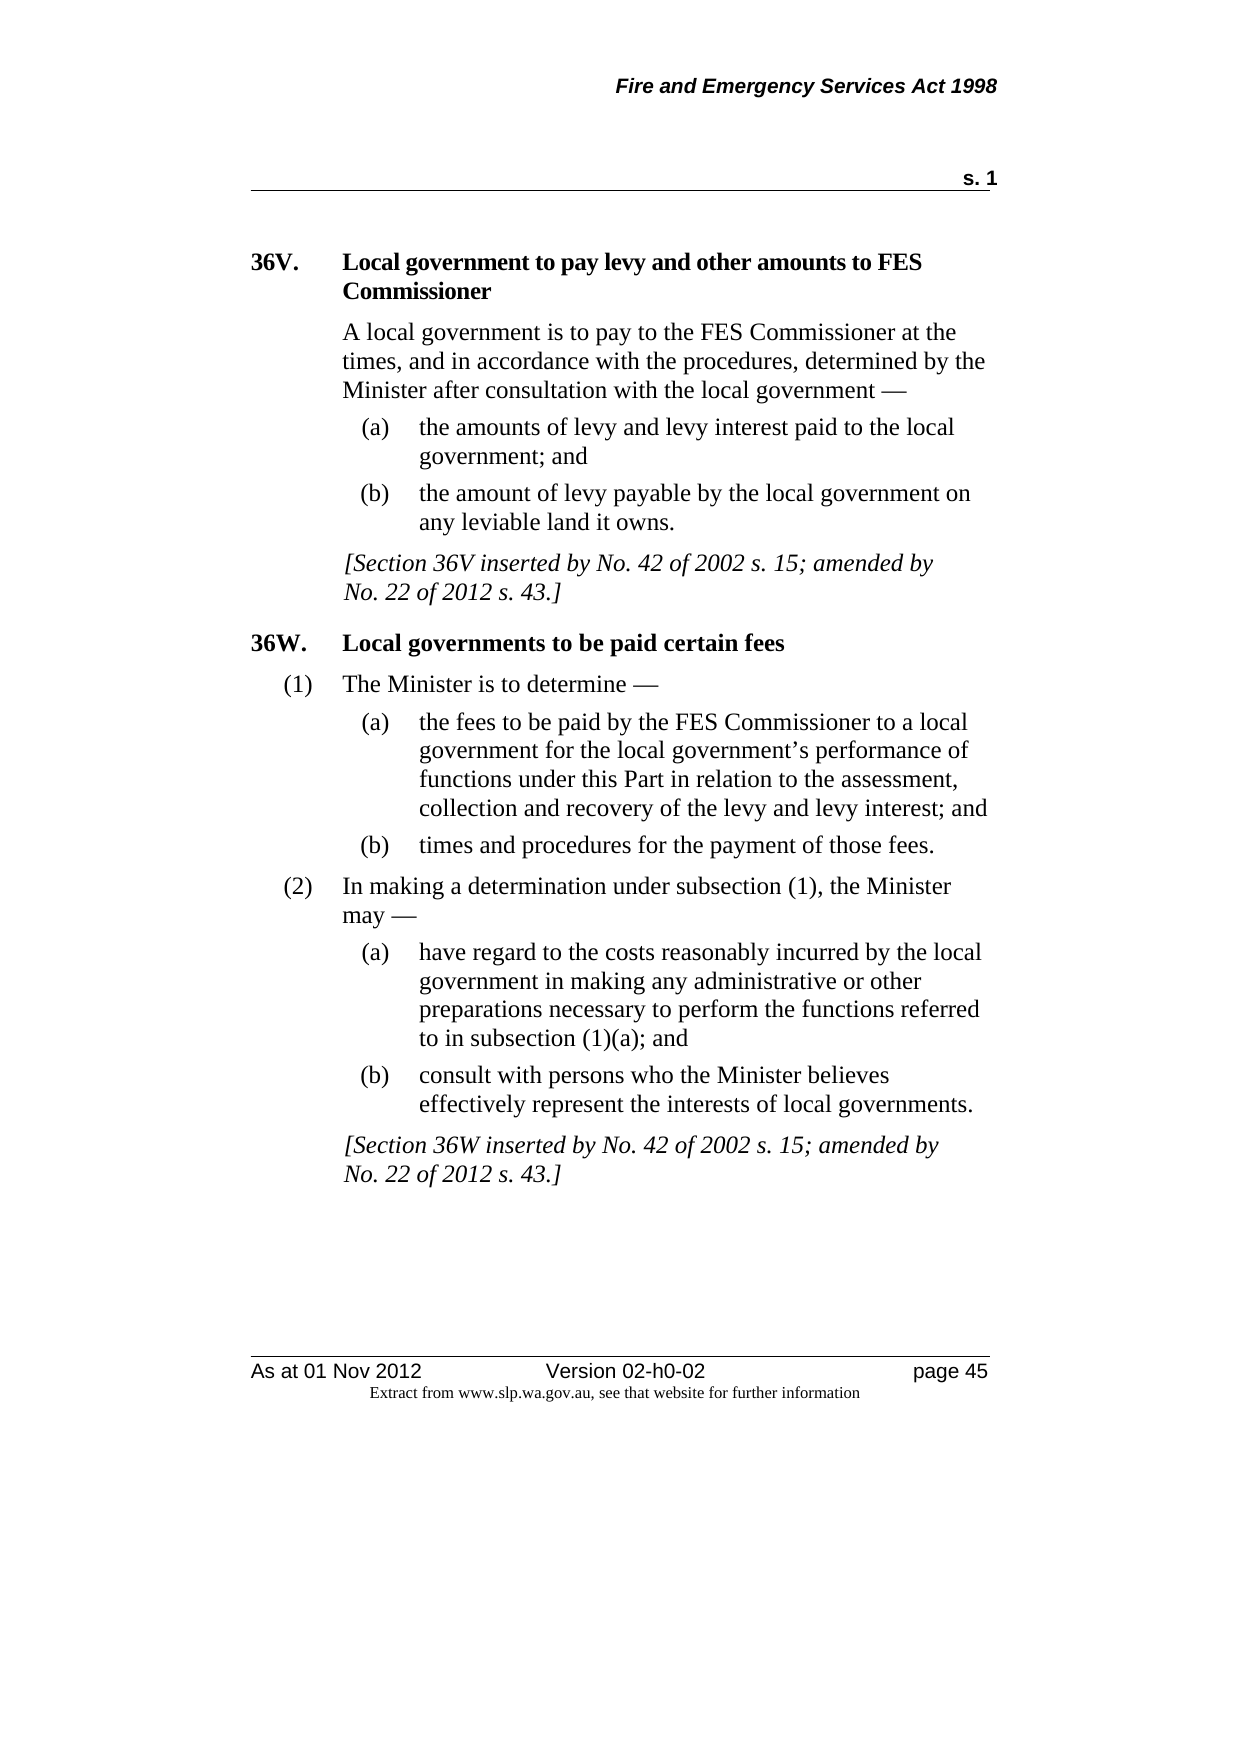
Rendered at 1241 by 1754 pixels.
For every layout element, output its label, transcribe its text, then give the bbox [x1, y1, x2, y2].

text (a) the fees to be paid by the Commissioner to a local government for the local government’s performance of functions under this Part in relation to the assessment, collection and recovery of the levy and levy interest; and [251, 707, 990, 822]
subtitle 36V. Local government to pay levy and other amounts to Commissioner [251, 247, 990, 305]
text A local government is to pay to the Commissioner at the times, and in accordance with the procedures, determined by the Minister after consultation with the local government — [251, 317, 990, 404]
subtitle 36W. Local governments to be paid certain fees [251, 628, 990, 657]
text (a) have regard to the costs reasonably incurred by the local government in making any administrative or other preparations necessary to perform the functions referred to in subsection (1)(a); and [251, 937, 990, 1052]
text (b) times and procedures for the payment of those fees. [251, 830, 990, 859]
text (2) In making a determination under subsection (1), the Minister may — [251, 871, 990, 929]
text [Section 36W inserted by No. 42 of 2002 s. 15; amended by No. 22 of 2012 s. 43.] [251, 1130, 990, 1188]
text (b) the amount of levy payable by the local government on any leviable land it owns. [251, 478, 990, 535]
text (1) The Minister is to determine — [251, 669, 990, 698]
text [Section 36V inserted by No. 42 of 2002 s. 15; amended by No. 22 of 2012 s. 43.] [251, 548, 990, 605]
text (a) the amounts of levy and levy interest paid to the local government; and [251, 412, 990, 469]
text (b) consult with persons who the Minister believes effectively represent the interests of local governments. [251, 1060, 990, 1118]
